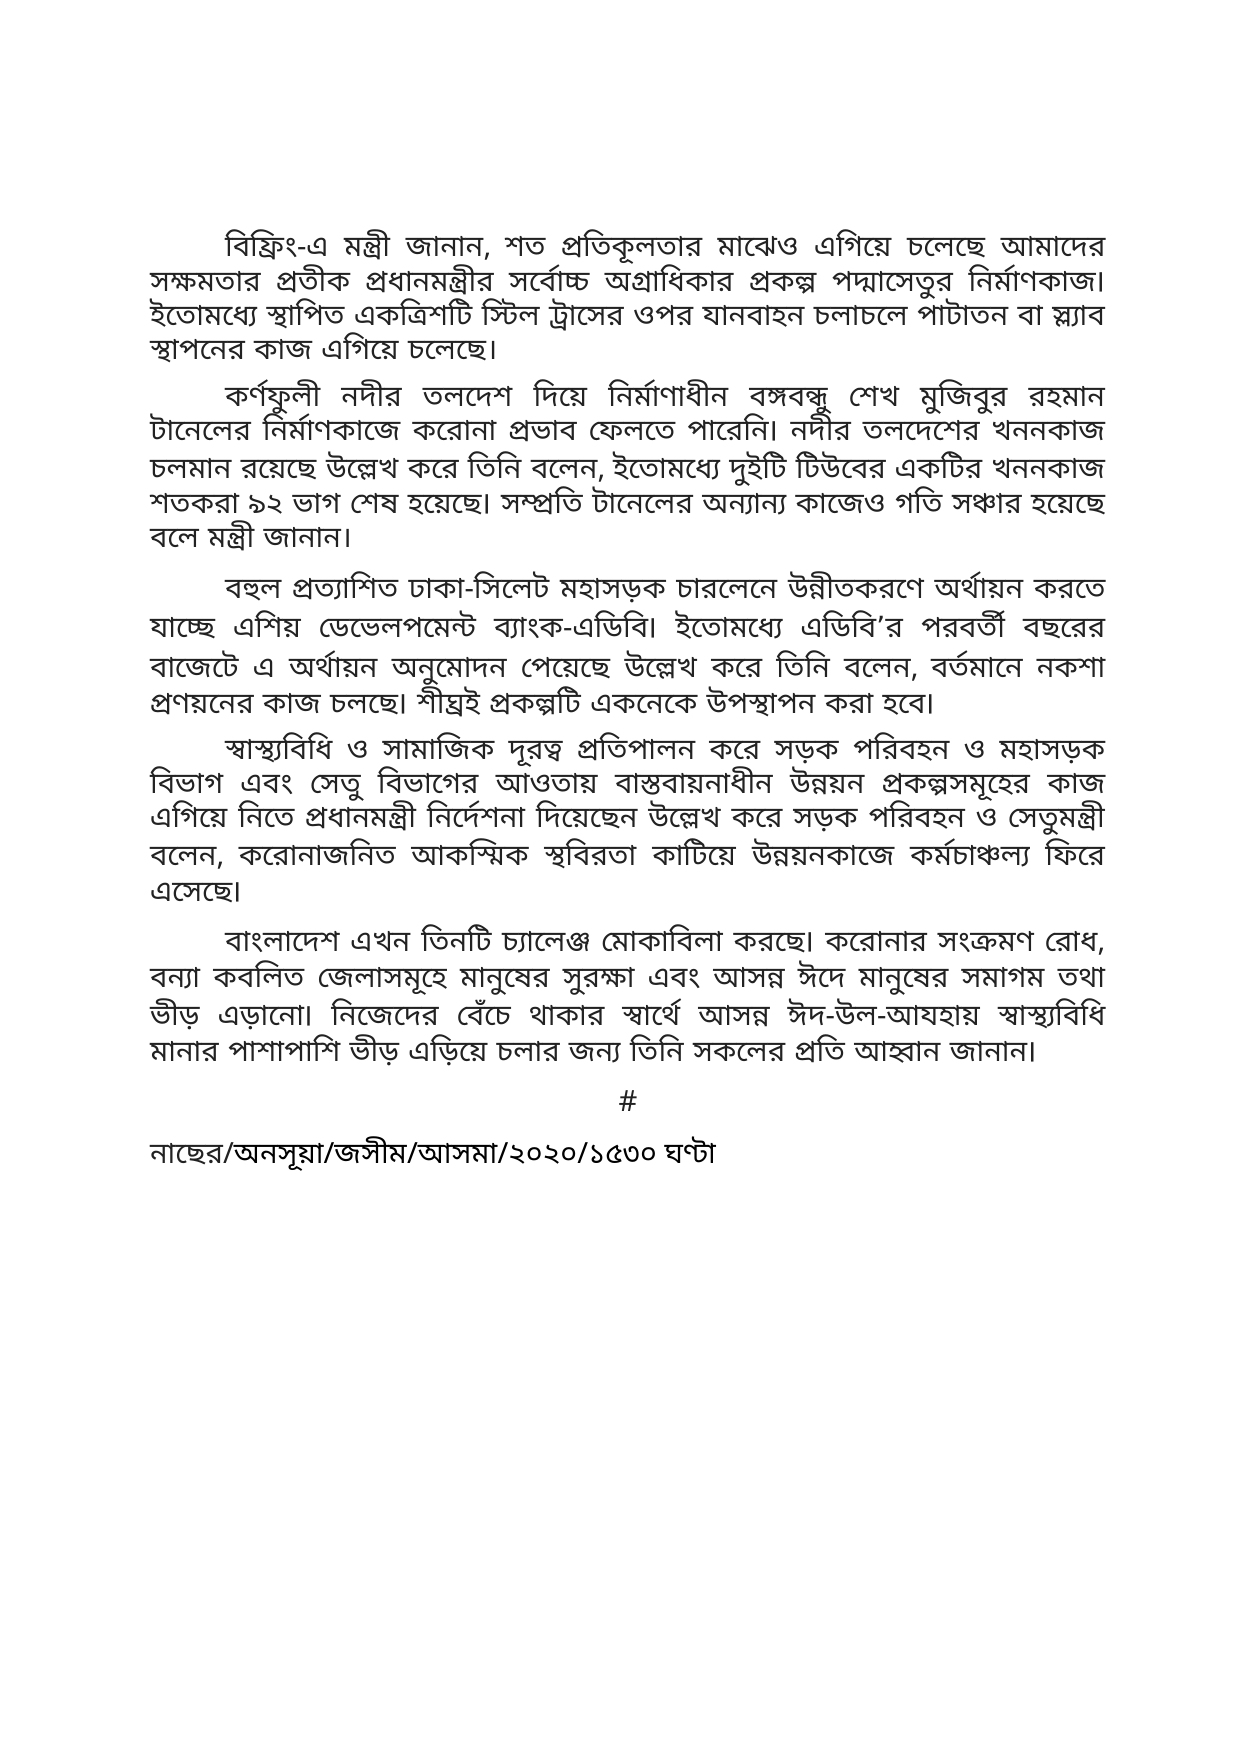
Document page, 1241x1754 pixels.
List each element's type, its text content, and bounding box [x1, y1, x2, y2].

text # [150, 1080, 1105, 1120]
text বিফ্রিং-এ মন্ত্রী জানান, শত প্রতিকূলতার মাঝেও এগিয়ে চলেছে আমাদের সক্ষমতার প্রতীক প্রধানমন্ত্রীর সর্বোচ্চ অগ্রাধিকার প্রকল্প পদ্মাসেতুর নির্মাণকাজ। ইতোমধ্যে স্থাপিত একত্রিশটি স্টিল ট্রাসের ওপর যানবাহন চলাচলে পাটাতন বা স্ল্যাব স্থাপনের কাজ এগিয়ে চলেছে। [150, 225, 1105, 367]
text কর্ণফুলী নদীর তলদেশ দিয়ে নির্মাণাধীন বঙ্গবন্ধু শেখ মুজিবুর রহমান টানেলের নির্মাণকাজে করোনা প্রভাব ফেলতে পারেনি। নদীর তলদেশের খননকাজ চলমান রয়েছে উল্লেখ করে তিনি বলেন, ইতোমধ্যে দুইটি টিউবের একটির খননকাজ শতকরা ৯২ ভাগ শেষ হয়েছে। সম্প্রতি টানেলের অন্যান্য কাজেও গতি সঞ্চার হয়েছে বলে মন্ত্রী জানান। [150, 379, 1105, 554]
text বাংলাদেশ এখন তিনটি চ্যালেঞ্জ মোকাবিলা করছে। করোনার সংক্রমণ রোধ, বন্যা কবলিত জেলাসমূহে মানুষের সুরক্ষা এবং আসন্ন ঈদে মানুষের সমাগম তথা ভীড় এড়ানো। নিজেদের বেঁচে থাকার স্বার্থে আসন্ন ঈদ-উল-আযহায় স্বাস্থ্যবিধি মানার পাশাপাশি ভীড় এড়িয়ে চলার জন্য তিনি সকলের প্রতি আহ্বান জানান। [150, 921, 1105, 1068]
text স্বাস্থ্যবিধি ও সামাজিক দূরত্ব প্রতিপালন করে সড়ক পরিবহন ও মহাসড়ক বিভাগ এবং সেতু বিভাগের আওতায় বাস্তবায়নাধীন উন্নয়ন প্রকল্পসমূহের কাজ এগিয়ে নিতে প্রধানমন্ত্রী নির্দেশনা দিয়েছেন উল্লেখ করে সড়ক পরিবহন ও সেতুমন্ত্রী বলেন, করোনাজনিত আকস্মিক স্থবিরতা কাটিয়ে উন্নয়নকাজে কর্মচাঞ্চল্য ফিরে এসেছে। [150, 733, 1105, 908]
text বহুল প্রত্যাশিত ঢাকা-সিলেট মহাসড়ক চারলেনে উন্নীতকরণে অর্থায়ন করতে যাচ্ছে এশিয় ডেভেলপমেন্ট ব্যাংক-এডিবি। ইতোমধ্যে এডিবি’র পরবর্তী বছরের বাজেটে এ অর্থায়ন অনুমোদন পেয়েছে উল্লেখ করে তিনি বলেন, বর্তমানে নকশা প্রণয়নের কাজ চলছে। শীঘ্রই প্রকল্পটি একনেকে উপস্থাপন করা হবে। [150, 567, 1105, 720]
text নাছের/অনসূয়া/জসীম/আসমা/২০২০/১৫৩০ ঘণ্টা [150, 1133, 1105, 1176]
